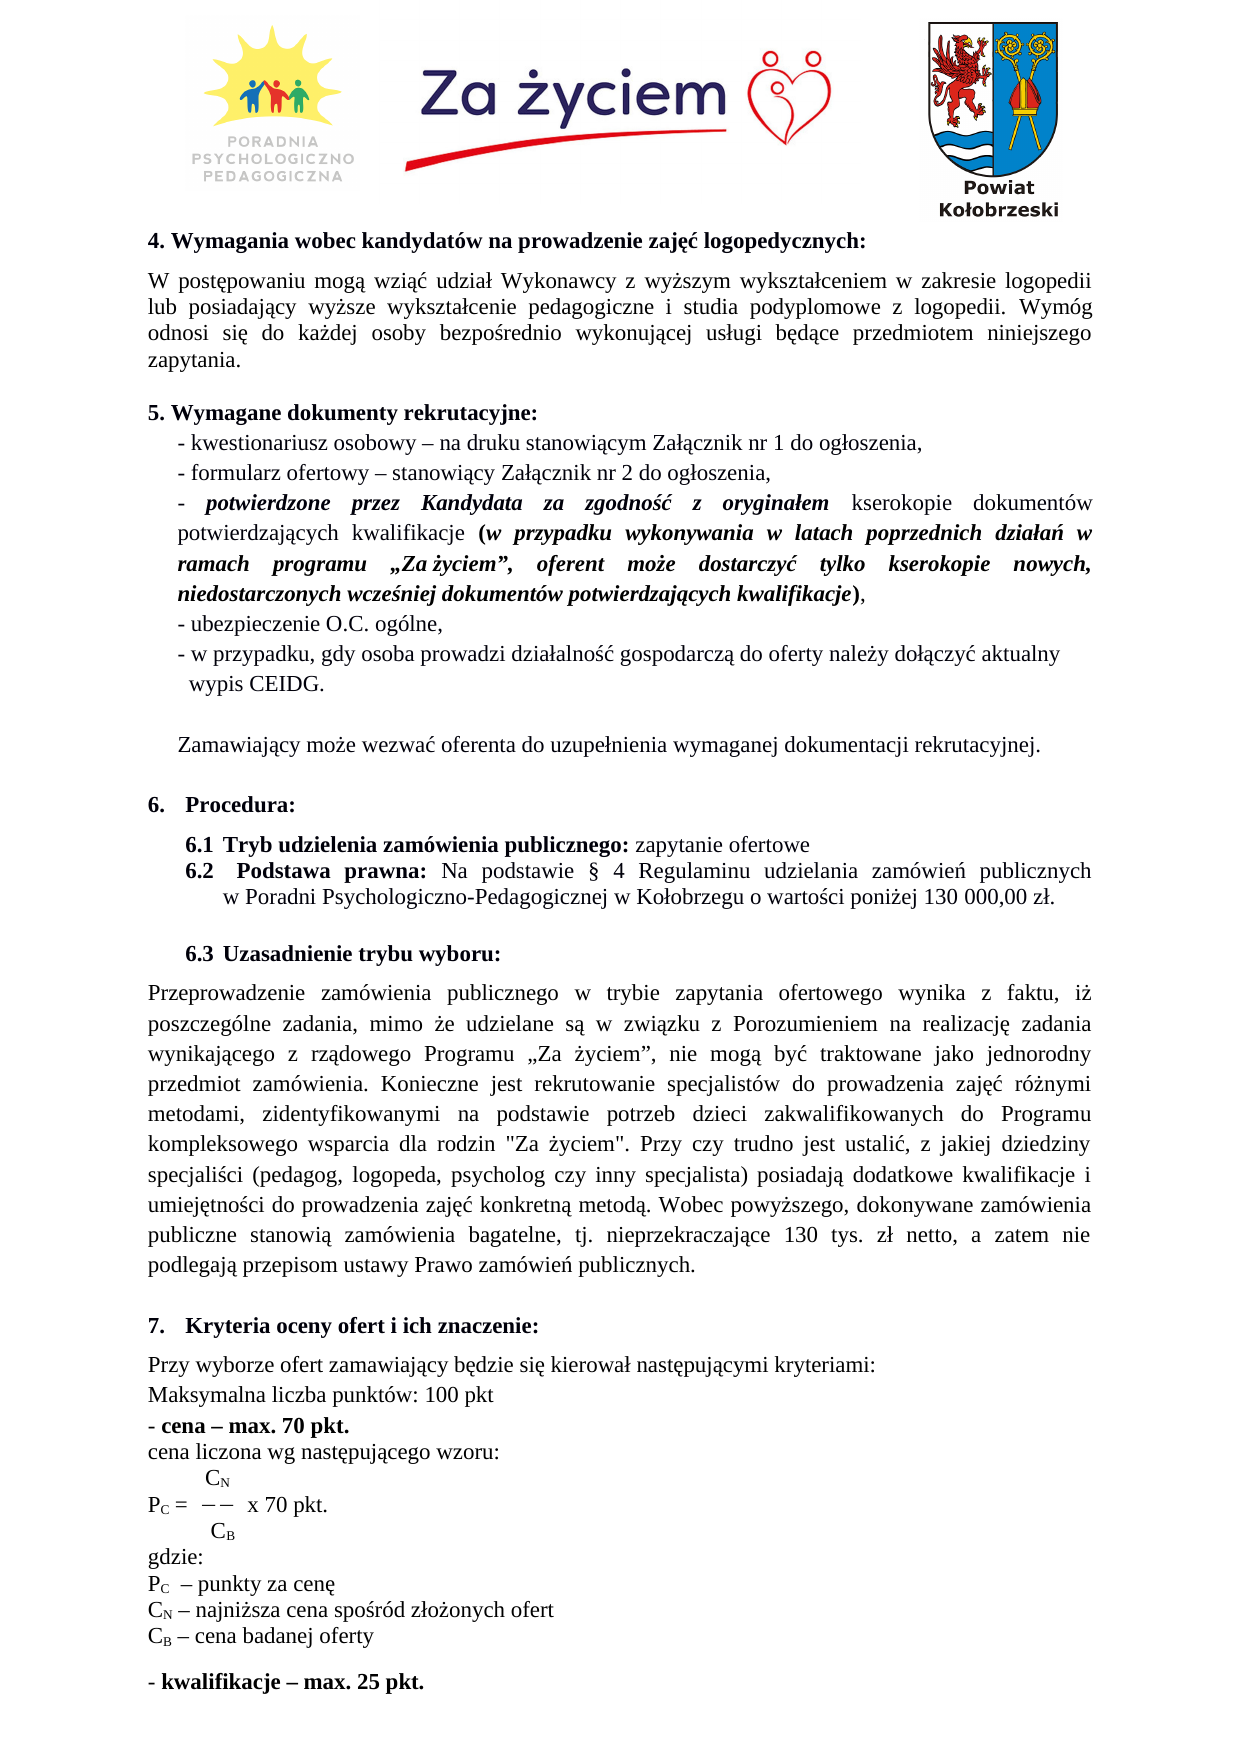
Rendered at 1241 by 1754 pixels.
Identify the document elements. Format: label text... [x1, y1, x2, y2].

text Maksymalna liczba punktów: 100 pkt [148, 1381, 1093, 1408]
text - formularz ofertowy – stanowiący Załącznik nr 2 do ogłoszenia, [177, 459, 1093, 485]
text - w przypadku, gdy osoba prowadzi działalność gospodarczą do oferty należy dołączyć aktualny [177, 640, 1093, 667]
text W postępowaniu mogą wziąć udział Wykonawcy z wyższym wykształceniem w zakresie logopedii lub posiadający wyższe wykształcenie pedagogiczne i studia podyplomowe z logopedii. Wymóg odnosi się do każdej osoby bezpośrednio wykonującej usługi będące przedmiotem niniejszego zapytania. [148, 267, 1093, 372]
list Kryteria oceny ofert i ich znaczenie: [148, 1312, 1093, 1338]
text CB – cena badanej oferty [148, 1622, 1093, 1649]
picture [379, 0, 862, 204]
text wypis CEIDG. [177, 670, 1093, 697]
text - ubezpieczenie O.C. ogólne, [177, 610, 1093, 636]
list Uzasadnienie trybu wyboru: [185, 940, 1093, 966]
text - kwestionariusz osobowy – na druku stanowiącym Załącznik nr 1 do ogłoszenia, [177, 429, 1093, 455]
text gdzie: [148, 1543, 1093, 1570]
text Zamawiający może wezwać oferenta do uzupełnienia wymaganej dokumentacji rekrutacyjnej. [177, 731, 1093, 757]
text - kwalifikacje – max. 25 pkt. [148, 1668, 1093, 1694]
text 5. Wymagane dokumenty rekrutacyjne: [148, 398, 1093, 425]
text PC – punkty za cenę [148, 1570, 1093, 1596]
text Przeprowadzenie zamówienia publicznego w trybie zapytania ofertowego wynika z faktu, iż poszczególne zadania, mimo że udzielane są w związku z Porozumieniem na realizację zadania wynikającego z rządowego Programu „Za życiem”, nie mogą być traktowane jako jednorodny przedmiot zamówienia. Konieczne jest rekrutowanie specjalistów do prowadzenia zajęć różnymi metodami, zidentyfikowanymi na podstawie potrzeb dzieci zakwalifikowanych do Programu kompleksowego wsparcia dla rodzin "Za życiem". Przy czy trudno jest ustalić, z jakiej dziedziny specjaliści (pedagog, logopeda, psycholog czy inny specjalista) posiadają dodatkowe kwalifikacje i umiejętności do prowadzenia zajęć konkretną metodą. Wobec powyższego, dokonywane zamówienia publiczne stanowią zamówienia bagatelne, tj. nieprzekraczające 130 tys. zł netto, a zatem nie podlegają przepisom ustawy Prawo zamówień publicznych. [148, 979, 1093, 1278]
text - potwierdzone przez Kandydata za zgodność z oryginałem kserokopie dokumentów potwierdzających kwalifikacje (w przypadku wykonywania w latach poprzednich działań w ramach programu „Za życiem”, oferent może dostarczyć tylko kserokopie nowych, niedostarczonych wcześniej dokumentów potwierdzających kwalifikacje), [177, 489, 1093, 606]
text 4. Wymagania wobec kandydatów na prowadzenie zajęć logopedycznych: [148, 227, 1093, 254]
list Podstawa prawna: Na podstawie § 4 Regulaminu udzielania zamówień publicznych w Poradni Psychologiczno-Pedagogicznej w Kołobrzegu o wartości poniżej 130 000,00 zł. [185, 857, 1093, 910]
text PC =  x 70 pkt. [148, 1491, 1093, 1517]
text CN – najniższa cena spośród złożonych ofert [148, 1596, 1093, 1622]
picture [185, 15, 361, 191]
text CB [148, 1517, 1093, 1543]
text - cena – max. 70 pkt. [148, 1412, 1093, 1438]
list Procedura: [148, 791, 1093, 818]
text Przy wyborze ofert zamawiający będzie się kierował następującymi kryteriami: [148, 1351, 1093, 1378]
text CN [148, 1464, 1093, 1491]
list Tryb udzielenia zamówienia publicznego: zapytanie ofertowe [185, 831, 1093, 857]
text cena liczona wg następującego wzoru: [148, 1438, 1093, 1464]
picture [918, 18, 1064, 222]
